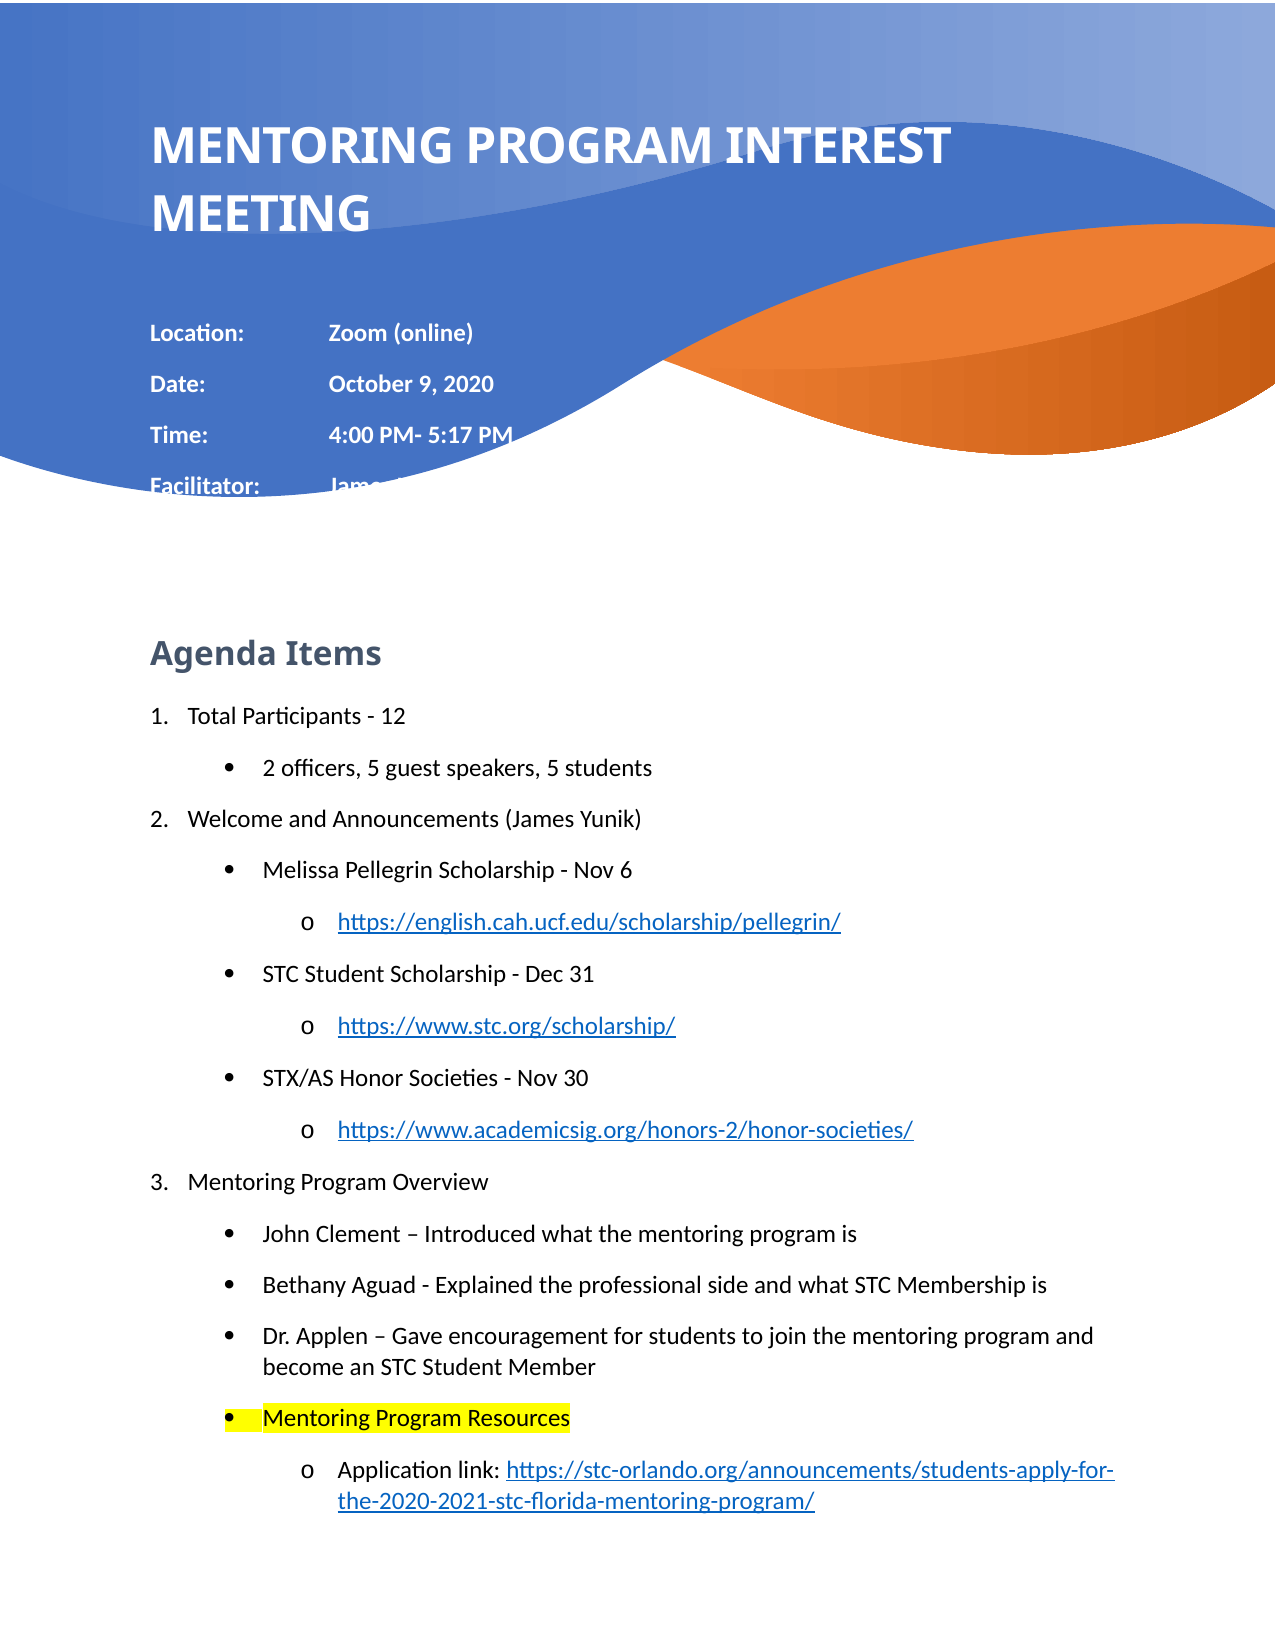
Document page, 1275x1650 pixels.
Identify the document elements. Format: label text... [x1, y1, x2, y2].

list Dr. Applen – Gave encouragement for students to join the mentoring program and become an STC Student Member [225, 1321, 1125, 1382]
list https://www.stc.org/scholarship/ [300, 1010, 1125, 1042]
table_cell [150, 364, 329, 415]
table_cell James Yunik [329, 466, 1125, 518]
list STX/AS Honor Societies - Nov 30 [225, 1062, 1125, 1093]
table_cell [150, 415, 329, 466]
list https://english.cah.ucf.edu/scholarship/pellegrin/ [300, 906, 1125, 938]
table_cell [150, 466, 329, 518]
table_cell 4:00 PM- 5:17 PM [329, 415, 1125, 466]
list Mentoring Program Resources [225, 1402, 1125, 1433]
list John Clement – Introduced what the mentoring program is [225, 1218, 1125, 1248]
table_header Mentoring Program Interest Meeting [150, 110, 1125, 313]
list Application link: https://stc-orlando.org/announcements/students-apply-for-the-2020-2021-stc-florida-mentoring-program/ [300, 1454, 1125, 1516]
list https://www.academicsig.org/honors-2/honor-societies/ [300, 1114, 1125, 1146]
table_cell Zoom (online) [329, 313, 1125, 364]
list Total Participants - 12 [150, 701, 1125, 731]
table_cell [150, 313, 329, 364]
list 2 officers, 5 guest speakers, 5 students [225, 752, 1125, 782]
table_cell October 9, 2020 [329, 364, 1125, 415]
list Welcome and Announcements (James Yunik) [150, 803, 1125, 834]
list Melissa Pellegrin Scholarship - Nov 6 [225, 854, 1125, 885]
list Bethany Aguad - Explained the professional side and what STC Membership is [225, 1269, 1125, 1300]
list Mentoring Program Overview [150, 1166, 1125, 1197]
list STC Student Scholarship - Dec 31 [225, 958, 1125, 989]
